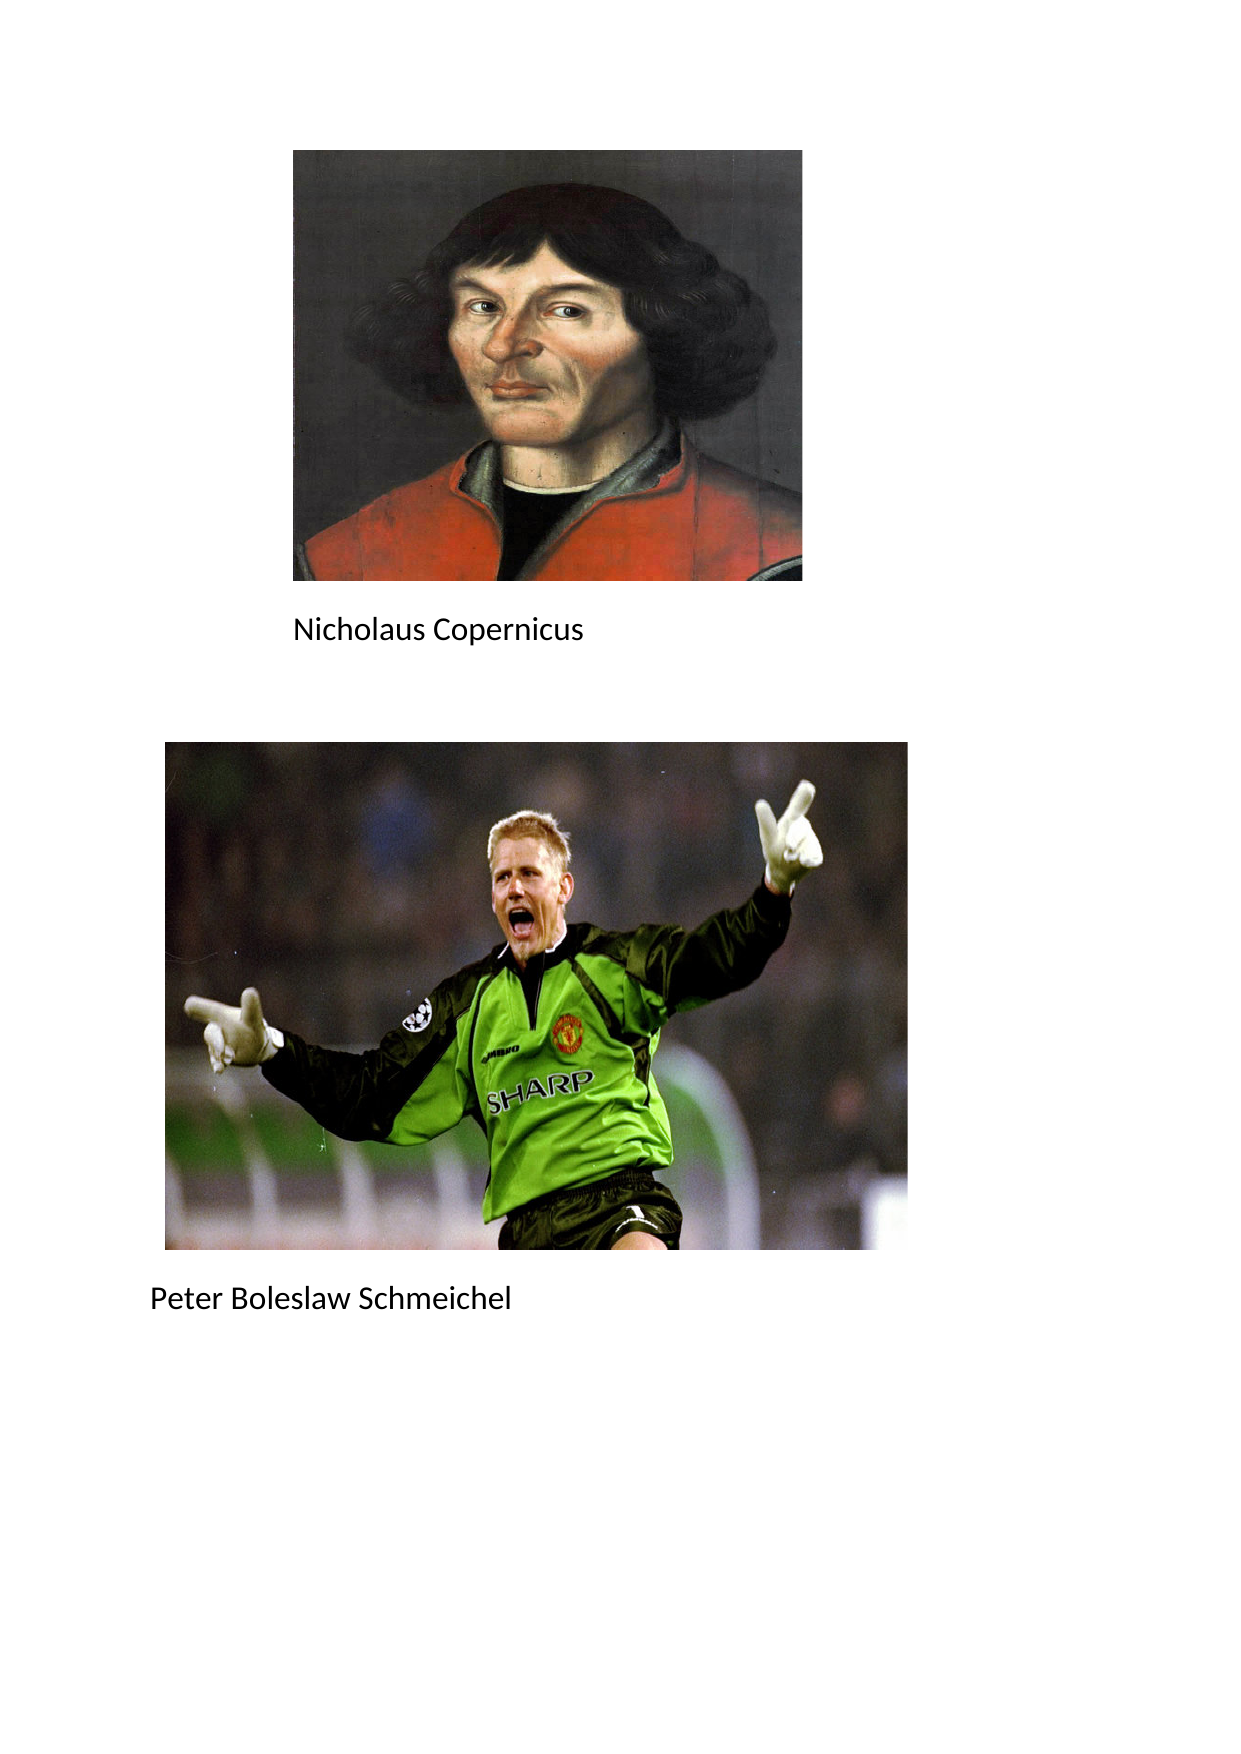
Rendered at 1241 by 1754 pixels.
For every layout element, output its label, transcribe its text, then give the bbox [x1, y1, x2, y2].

text Nicholaus Copernicus [150, 608, 1090, 648]
text Peter Boleslaw Schmeichel [150, 1277, 1090, 1318]
picture [293, 150, 803, 581]
picture [165, 742, 908, 1250]
